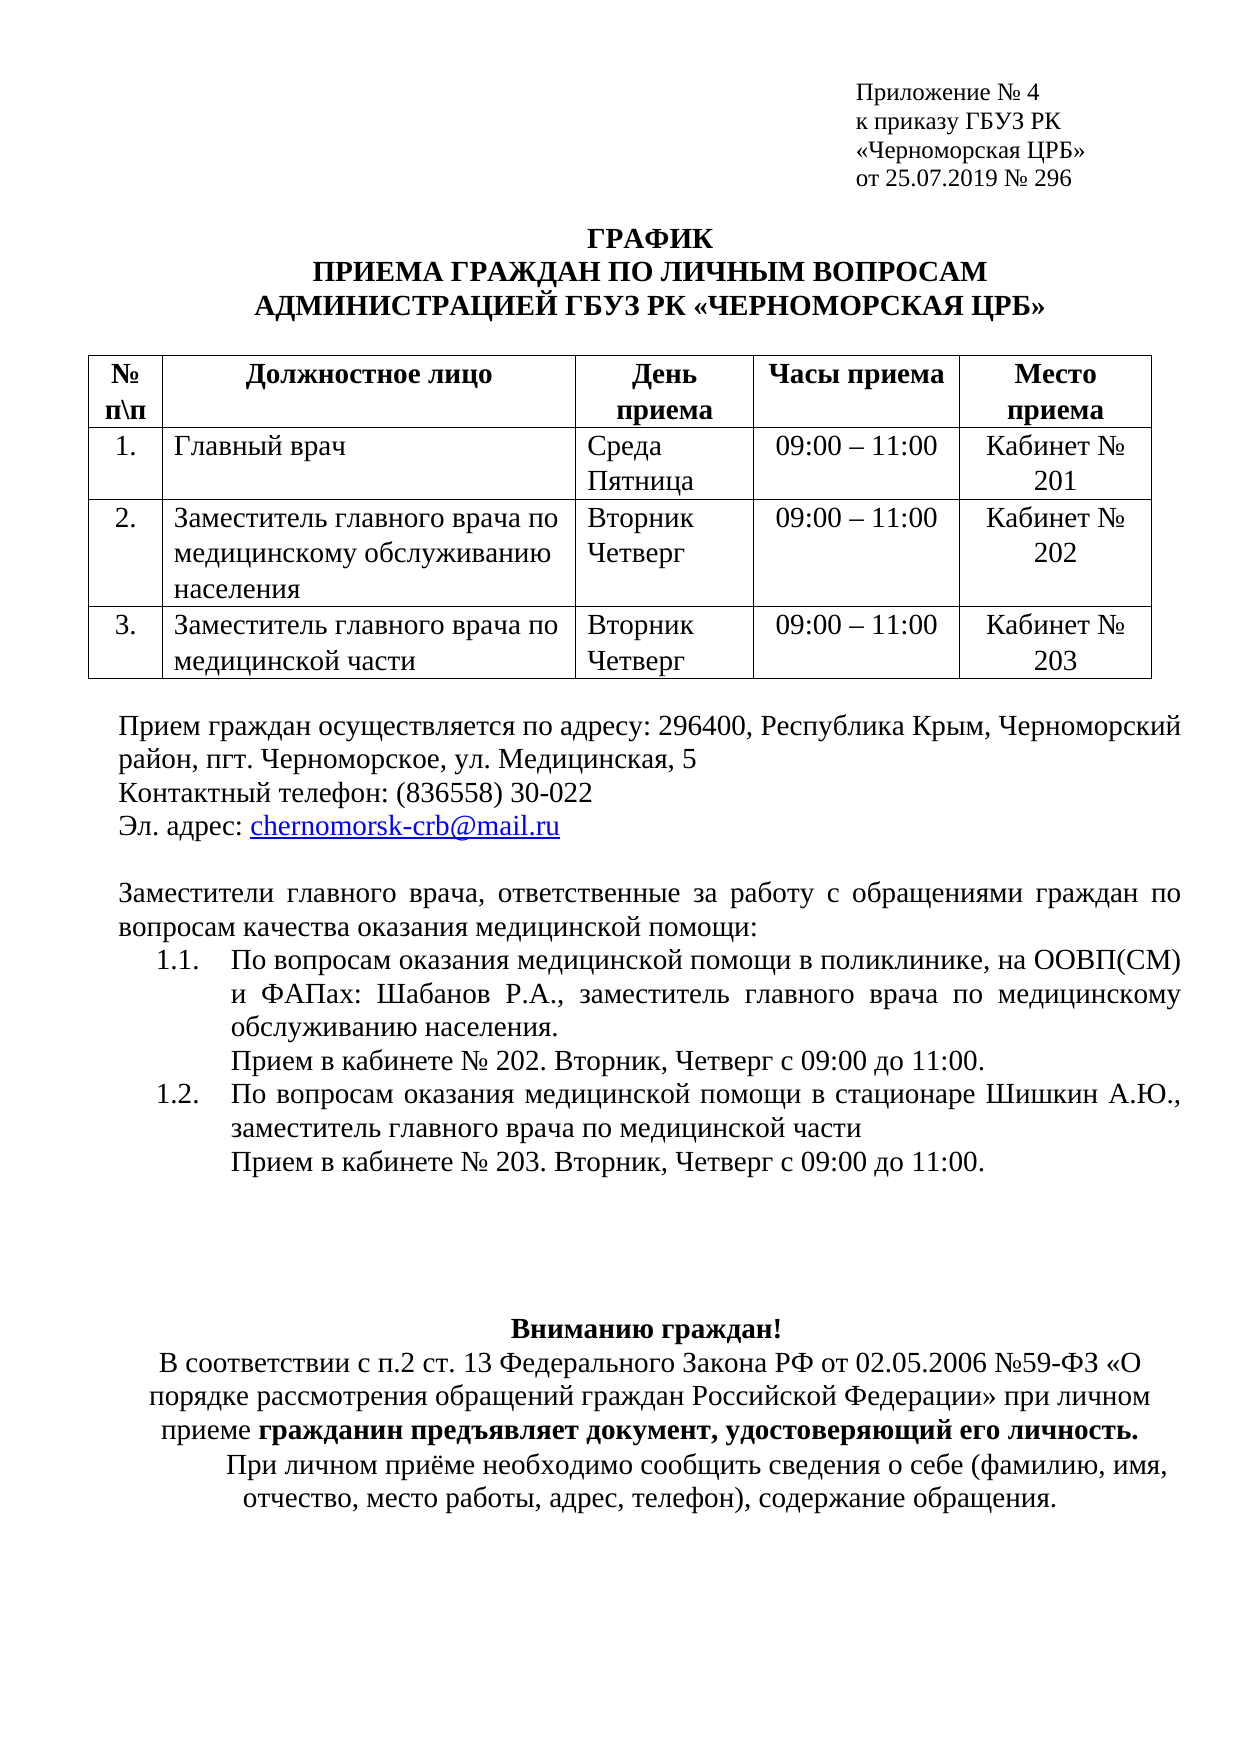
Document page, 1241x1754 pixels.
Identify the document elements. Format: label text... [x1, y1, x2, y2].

table_cell 09:00 – 11:00 [754, 428, 959, 499]
table_cell Кабинет № 201 [960, 428, 1151, 499]
text Вниманию граждан! В соответствии с п.2 ст. 13 Федерального Закона РФ от 02.05.2006 №59-ФЗ «О порядке рассмотрения обращений граждан Российской Федерации» при личном приеме гражданин предъявляет документ, удостоверяющий его личность. [118, 1311, 1182, 1446]
table_cell Кабинет № 203 [960, 607, 1151, 678]
table_cell 09:00 – 11:00 [754, 607, 959, 678]
table_cell Заместитель главного врача по медицинской части [163, 607, 575, 678]
list По вопросам оказания медицинской помощи в стационаре Шишкин А.Ю., заместитель главного врача по медицинской части [156, 1077, 1182, 1144]
table_cell 3. [89, 607, 162, 678]
table_cell Вторник Четверг [576, 607, 753, 678]
text Прием в кабинете № 202. Вторник, Четверг с 09:00 до 11:00. [157, 1043, 1182, 1077]
table_cell Главный врач [163, 428, 575, 499]
table_cell Вторник Четверг [576, 500, 753, 606]
list По вопросам оказания медицинской помощи в поликлинике, на ООВП(СМ) и ФАПах: Шабанов Р.А., заместитель главного врача по медицинскому обслуживанию населения. [156, 942, 1182, 1043]
text Заместители главного врача, ответственные за работу с обращениями граждан по вопросам качества оказания медицинской помощи: [118, 875, 1182, 942]
table_header № п\п [89, 356, 162, 427]
text от 25.07.2019 № 296 [118, 163, 1182, 192]
text «Черноморская ЦРБ» [782, 135, 1182, 163]
table_header Должностное лицо [163, 356, 575, 427]
table_header Часы приема [754, 356, 959, 427]
table_header День приема [576, 356, 753, 427]
text ГРАФИК ПРИЕМА ГРАЖДАН ПО ЛИЧНЫМ ВОПРОСАМ [118, 221, 1182, 288]
text При личном приёме необходимо сообщить сведения о себе (фамилию, имя, отчество, место работы, адрес, телефон), содержание обращения. [120, 1447, 1180, 1514]
table_cell 1. [89, 428, 162, 499]
table_cell 2. [89, 500, 162, 606]
text АДМИНИСТРАЦИЕЙ ГБУЗ РК «ЧЕРНОМОРСКАЯ ЦРБ» [118, 288, 1182, 322]
text Прием граждан осуществляется по адресу: 296400, Республика Крым, Черноморский район, пгт. Черноморское, ул. Медицинская, 5 [118, 708, 1182, 775]
text Контактный телефон: (836558) 30-022 [118, 775, 1182, 808]
table_cell Заместитель главного врача по медицинскому обслуживанию населения [163, 500, 575, 606]
table_cell Среда Пятница [576, 428, 753, 499]
text Эл. адрес: chernomorsk-crb@mail.ru [118, 808, 1182, 842]
table_header Место приема [960, 356, 1151, 427]
text Приложение № 4 [118, 77, 1182, 106]
table_cell 09:00 – 11:00 [754, 500, 959, 606]
text к приказу ГБУЗ РК [708, 106, 1182, 135]
text Прием в кабинете № 203. Вторник, Четверг с 09:00 до 11:00. [157, 1144, 1182, 1177]
table_cell Кабинет № 202 [960, 500, 1151, 606]
